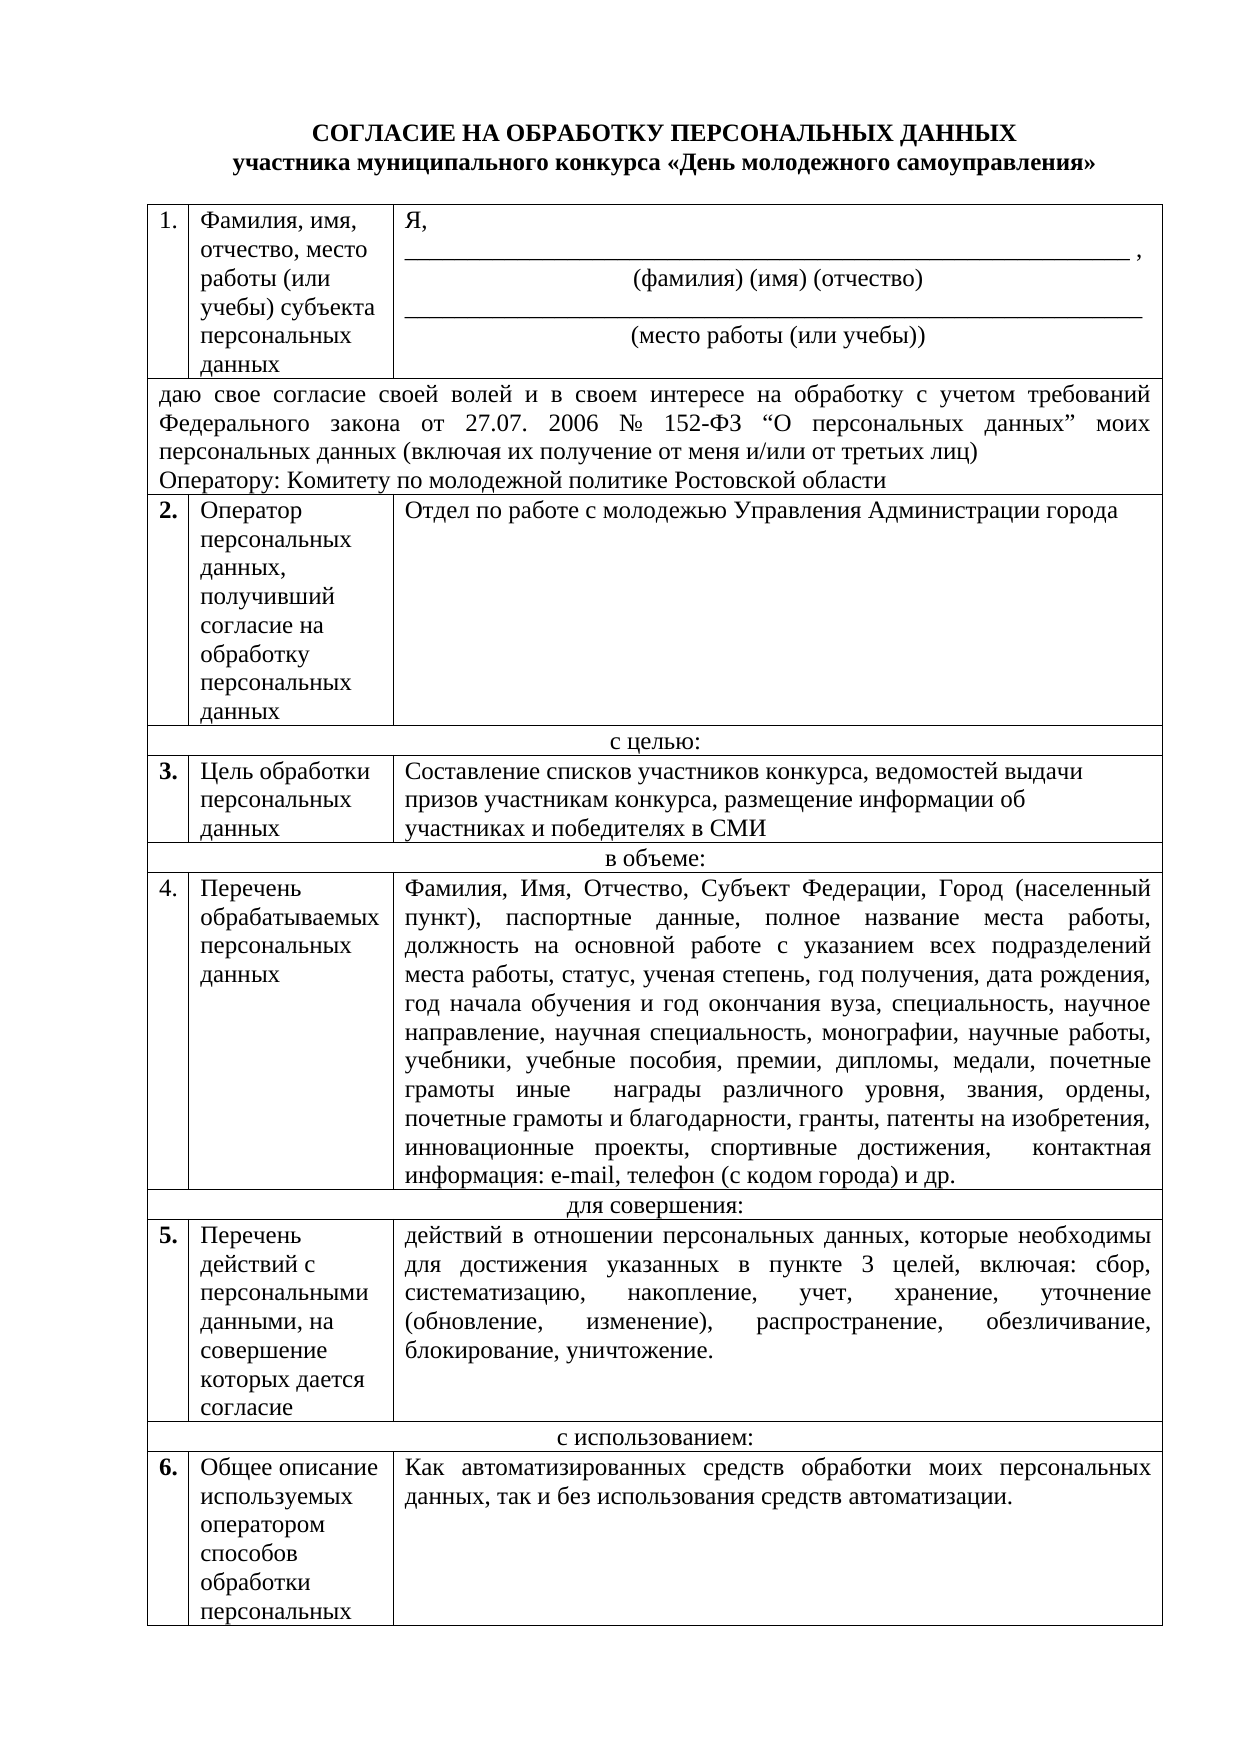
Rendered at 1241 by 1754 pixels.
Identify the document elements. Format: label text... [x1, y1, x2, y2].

table_cell в объеме: [148, 843, 1162, 872]
table_cell 3. [148, 756, 188, 842]
table_cell с использованием: [148, 1422, 1162, 1451]
table_header Я, __________________________________________________________ , (фамилия) (имя) (отчество) ___________________________________________________________ (место работы (или учебы)) [394, 205, 1162, 378]
table_cell действий в отношении персональных данных, которые необходимы для достижения указанных в пункте 3 целей, включая: сбор, систематизацию, накопление, учет, хранение, уточнение (обновление, изменение), распространение, обезличивание, блокирование, уничтожение. [394, 1220, 1162, 1421]
table_cell Составление списков участников конкурса, ведомостей выдачи призов участникам конкурса, размещение информации об участниках и победителях в СМИ [394, 756, 1162, 842]
table_cell Перечень действий с персональными данными, на совершение которых дается согласие [189, 1220, 393, 1421]
table_cell 4. [148, 873, 188, 1189]
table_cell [394, 1452, 1162, 1624]
table_cell 5. [148, 1220, 188, 1421]
table_header Фамилия, имя, отчество, место работы (или учебы) субъекта персональных данных [189, 205, 393, 378]
text участника муниципального конкурса «День молодежного самоуправления» [177, 147, 1152, 176]
table_cell с целью: [148, 726, 1162, 755]
table_cell 2. [148, 495, 188, 725]
text СОГЛАСИЕ НА ОБРАБОТКУ ПЕРСОНАЛЬНЫХ ДАННЫХ [177, 118, 1152, 147]
table_cell Отдел по работе с молодежью Управления Администрации города [394, 495, 1162, 725]
table_cell Фамилия, Имя, Отчество, Субъект Федерации, Город (населенный пункт), паспортные данные, полное название места работы, должность на основной работе с указанием всех подразделений места работы, статус, ученая степень, год получения, дата рождения, год начала обучения и год окончания вуза, специальность, научное направление, научная специальность, монографии, научные работы, учебники, учебные пособия, премии, дипломы, медали, почетные грамоты иные награды различного уровня, звания, ордены, почетные грамоты и благодарности, гранты, патенты на изобретения, инновационные проекты, спортивные достижения, контактная информация: e-mail, телефон (с кодом города) и др. [394, 873, 1162, 1189]
table_cell Цель обработки персональных данных [189, 756, 393, 842]
table_cell даю свое согласие своей волей и в своем интересе на обработку с учетом требований Федерального закона от 27.07. 2006 № 152-ФЗ “О персональных данных” моих персональных данных (включая их получение от меня и/или от третьих лиц) Оператору: Комитету по молодежной политике Ростовской области [148, 379, 1162, 494]
table_cell Перечень обрабатываемых персональных данных [189, 873, 393, 1189]
table_header 1. [148, 205, 188, 378]
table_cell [189, 1452, 393, 1624]
table_cell для совершения: [148, 1190, 1162, 1219]
table_cell Оператор персональных данных, получивший согласие на обработку персональных данных [189, 495, 393, 725]
table_cell 6. [148, 1452, 188, 1624]
